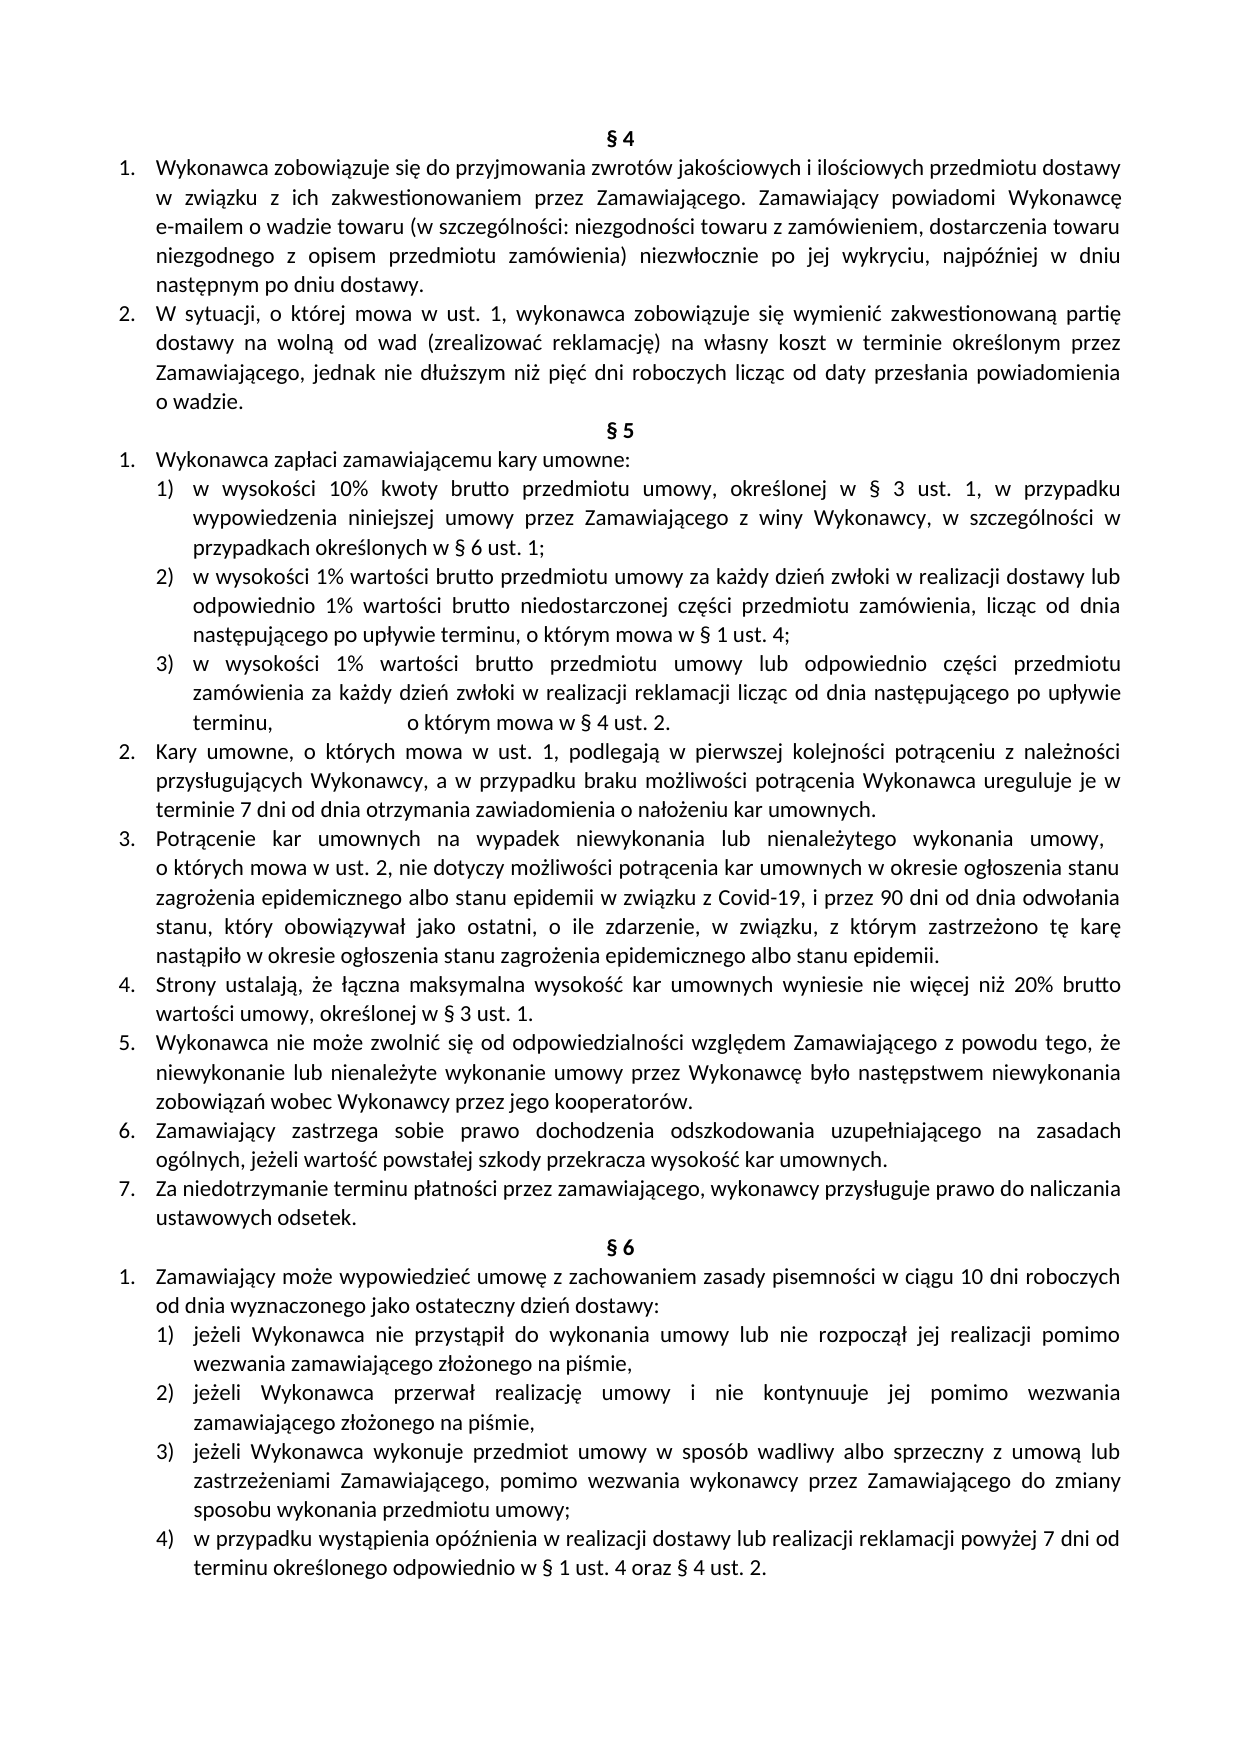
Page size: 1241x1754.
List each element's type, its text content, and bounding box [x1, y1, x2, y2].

list jeżeli Wykonawca wykonuje przedmiot umowy w sposób wadliwy albo sprzeczny z umową lub zastrzeżeniami Zamawiającego, pomimo wezwania wykonawcy przez Zamawiającego do zmiany sposobu wykonania przedmiotu umowy; [156, 1436, 1122, 1523]
list W sytuacji, o której mowa w ust. 1, wykonawca zobowiązuje się wymienić zakwestionowaną partię dostawy na wolną od wad (zrealizować reklamację) na własny koszt w terminie określonym przez Zamawiającego, jednak nie dłuższym niż pięć dni roboczych licząc od daty przesłania powiadomienia o wadzie. [118, 298, 1122, 415]
list Wykonawca nie może zwolnić się od odpowiedzialności względem Zamawiającego z powodu tego, że niewykonanie lub nienależyte wykonanie umowy przez Wykonawcę było następstwem niewykonania zobowiązań wobec Wykonawcy przez jego kooperatorów. [118, 1027, 1122, 1115]
list w wysokości 1% wartości brutto przedmiotu umowy za każdy dzień zwłoki w realizacji dostawy lub odpowiednio 1% wartości brutto niedostarczonej części przedmiotu zamówienia, licząc od dnia następującego po upływie terminu, o którym mowa w § 1 ust. 4; [156, 561, 1122, 648]
text § 5 [118, 415, 1122, 444]
list Wykonawca zapłaci zamawiającemu kary umowne: [118, 444, 1122, 473]
list Wykonawca zobowiązuje się do przyjmowania zwrotów jakościowych i ilościowych przedmiotu dostawy w związku z ich zakwestionowaniem przez Zamawiającego. Zamawiający powiadomi Wykonawcę e-mailem o wadzie towaru (w szczególności: niezgodności towaru z zamówieniem, dostarczenia towaru niezgodnego z opisem przedmiotu zamówienia) niezwłocznie po jej wykryciu, najpóźniej w dniu następnym po dniu dostawy. [118, 152, 1122, 298]
list Zamawiający zastrzega sobie prawo dochodzenia odszkodowania uzupełniającego na zasadach ogólnych, jeżeli wartość powstałej szkody przekracza wysokość kar umownych. [118, 1115, 1122, 1173]
list w wysokości 1% wartości brutto przedmiotu umowy lub odpowiednio części przedmiotu zamówienia za każdy dzień zwłoki w realizacji reklamacji licząc od dnia następującego po upływie terminu, o którym mowa w § 4 ust. 2. [156, 648, 1122, 736]
subtitle § 6 [118, 1232, 1122, 1261]
list Zamawiający może wypowiedzieć umowę z zachowaniem zasady pisemności w ciągu 10 dni roboczych od dnia wyznaczonego jako ostateczny dzień dostawy: [118, 1261, 1122, 1319]
list w wysokości 10% kwoty brutto przedmiotu umowy, określonej w § 3 ust. 1, w przypadku wypowiedzenia niniejszej umowy przez Zamawiającego z winy Wykonawcy, w szczególności w przypadkach określonych w § 6 ust. 1; [156, 473, 1122, 561]
list Za niedotrzymanie terminu płatności przez zamawiającego, wykonawcy przysługuje prawo do naliczania ustawowych odsetek. [118, 1173, 1122, 1232]
list jeżeli Wykonawca nie przystąpił do wykonania umowy lub nie rozpoczął jej realizacji pomimo wezwania zamawiającego złożonego na piśmie, [156, 1319, 1122, 1377]
list Kary umowne, o których mowa w ust. 1, podlegają w pierwszej kolejności potrąceniu z należności przysługujących Wykonawcy, a w przypadku braku możliwości potrącenia Wykonawca ureguluje je w terminie 7 dni od dnia otrzymania zawiadomienia o nałożeniu kar umownych. [118, 736, 1122, 823]
list w przypadku wystąpienia opóźnienia w realizacji dostawy lub realizacji reklamacji powyżej 7 dni od terminu określonego odpowiednio w § 1 ust. 4 oraz § 4 ust. 2. [156, 1523, 1122, 1582]
subtitle § 4 [118, 123, 1122, 152]
list Strony ustalają, że łączna maksymalna wysokość kar umownych wyniesie nie więcej niż 20% brutto wartości umowy, określonej w § 3 ust. 1. [118, 969, 1122, 1027]
list jeżeli Wykonawca przerwał realizację umowy i nie kontynuuje jej pomimo wezwania zamawiającego złożonego na piśmie, [156, 1377, 1122, 1436]
list Potrącenie kar umownych na wypadek niewykonania lub nienależytego wykonania umowy, o których mowa w ust. 2, nie dotyczy możliwości potrącenia kar umownych w okresie ogłoszenia stanu zagrożenia epidemicznego albo stanu epidemii w związku z Covid-19, i przez 90 dni od dnia odwołania stanu, który obowiązywał jako ostatni, o ile zdarzenie, w związku, z którym zastrzeżono tę karę nastąpiło w okresie ogłoszenia stanu zagrożenia epidemicznego albo stanu epidemii. [118, 823, 1122, 969]
